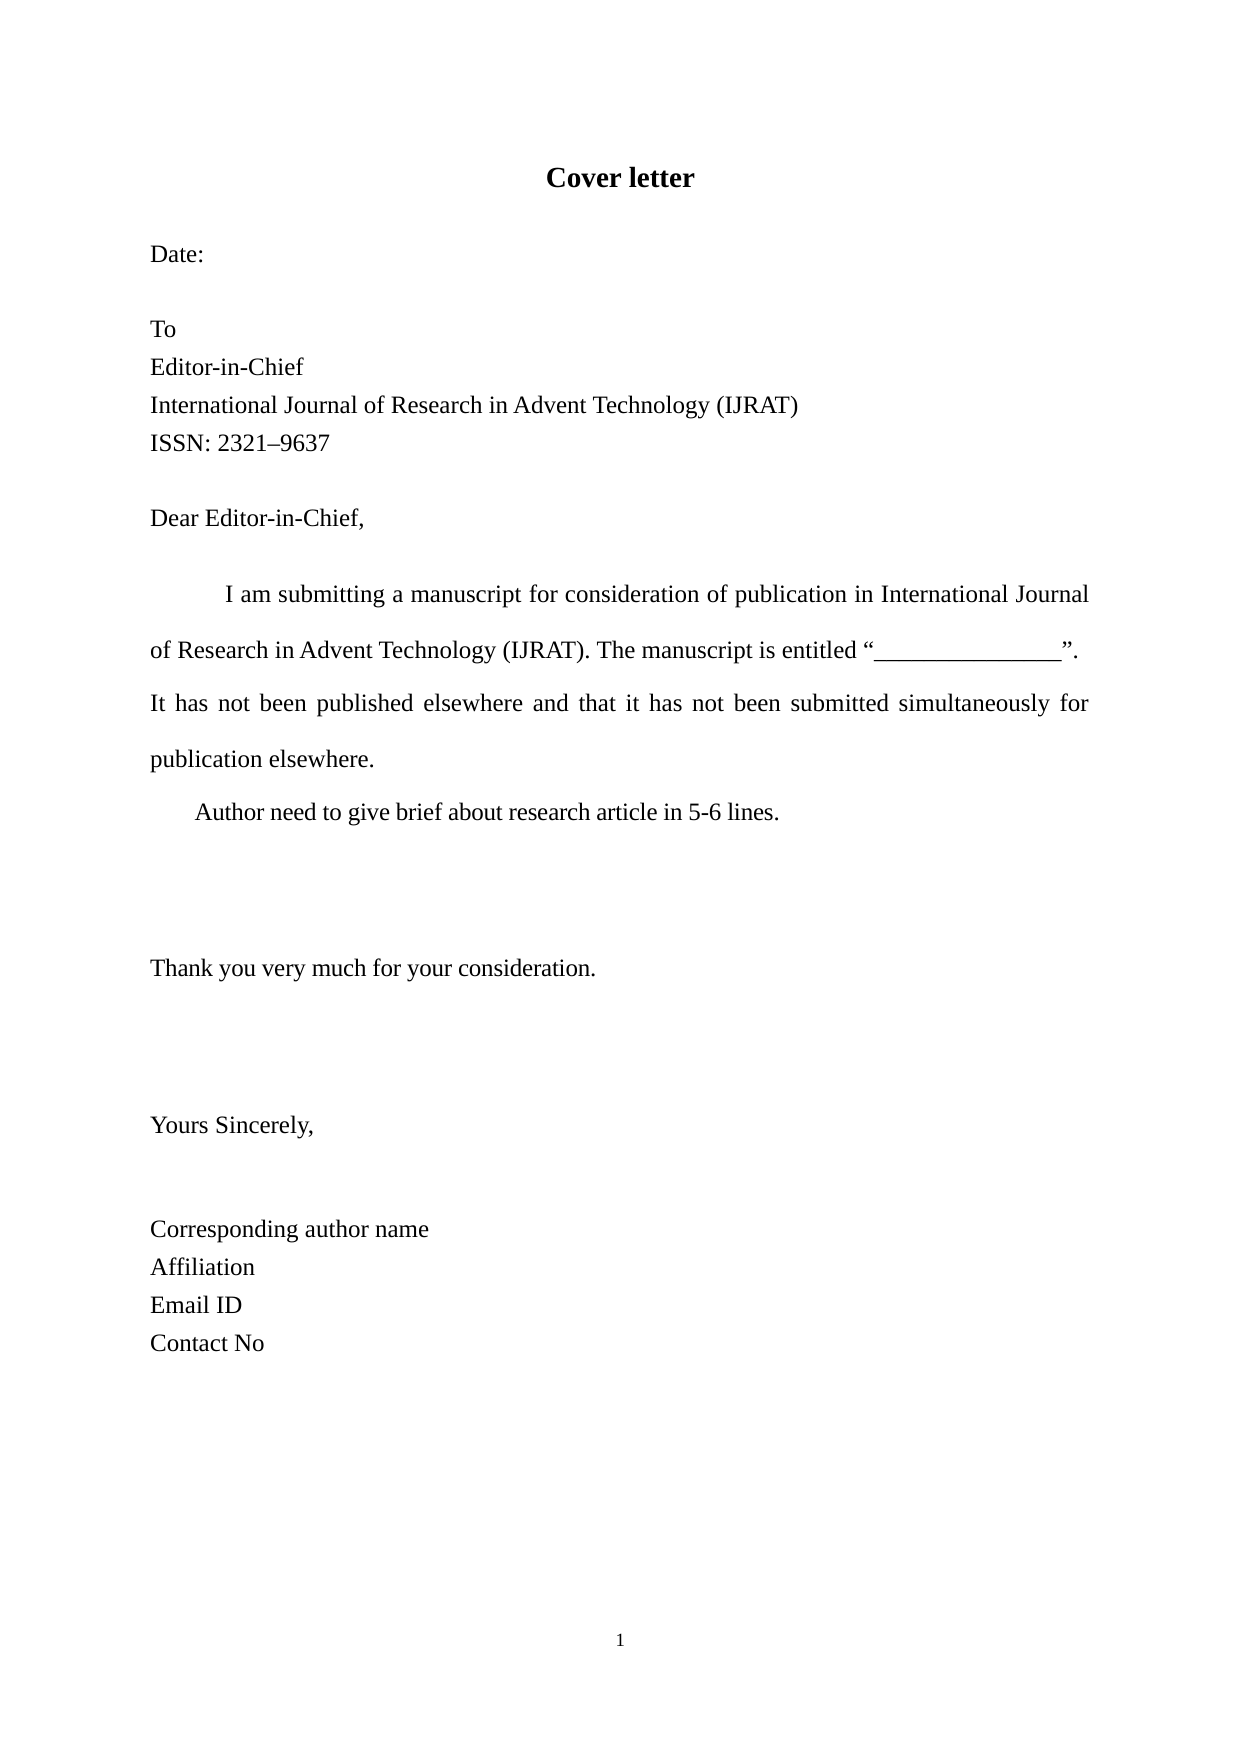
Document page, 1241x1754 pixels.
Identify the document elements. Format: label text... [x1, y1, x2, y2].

text Editor-in-Chief International Journal of Research in Advent Technology (IJRAT) [150, 348, 1090, 423]
text Yours Sincerely, [150, 1105, 1090, 1143]
text Cover letter [150, 158, 1090, 196]
text Corresponding author name [150, 1210, 1090, 1247]
text Contact No [150, 1323, 1090, 1361]
text I am submitting a manuscript for consideration of publication in International Journal of Research in Advent Technology (IJRAT). The manuscript is entitled “_______________”. [150, 574, 1090, 669]
text Author need to give brief about research article in 5-6 lines. [150, 792, 1090, 830]
text Affiliation [150, 1247, 1090, 1285]
text ISSN: 2321–9637 [150, 423, 1090, 461]
text It has not been published elsewhere and that it has not been submitted simultaneously for publication elsewhere. [150, 683, 1090, 778]
text Dear Editor-in-Chief, [150, 499, 1090, 537]
text Thank you very much for your consideration. [150, 949, 1090, 987]
text Email ID [150, 1285, 1090, 1323]
text To [150, 310, 1090, 348]
text Date: [150, 234, 1090, 272]
